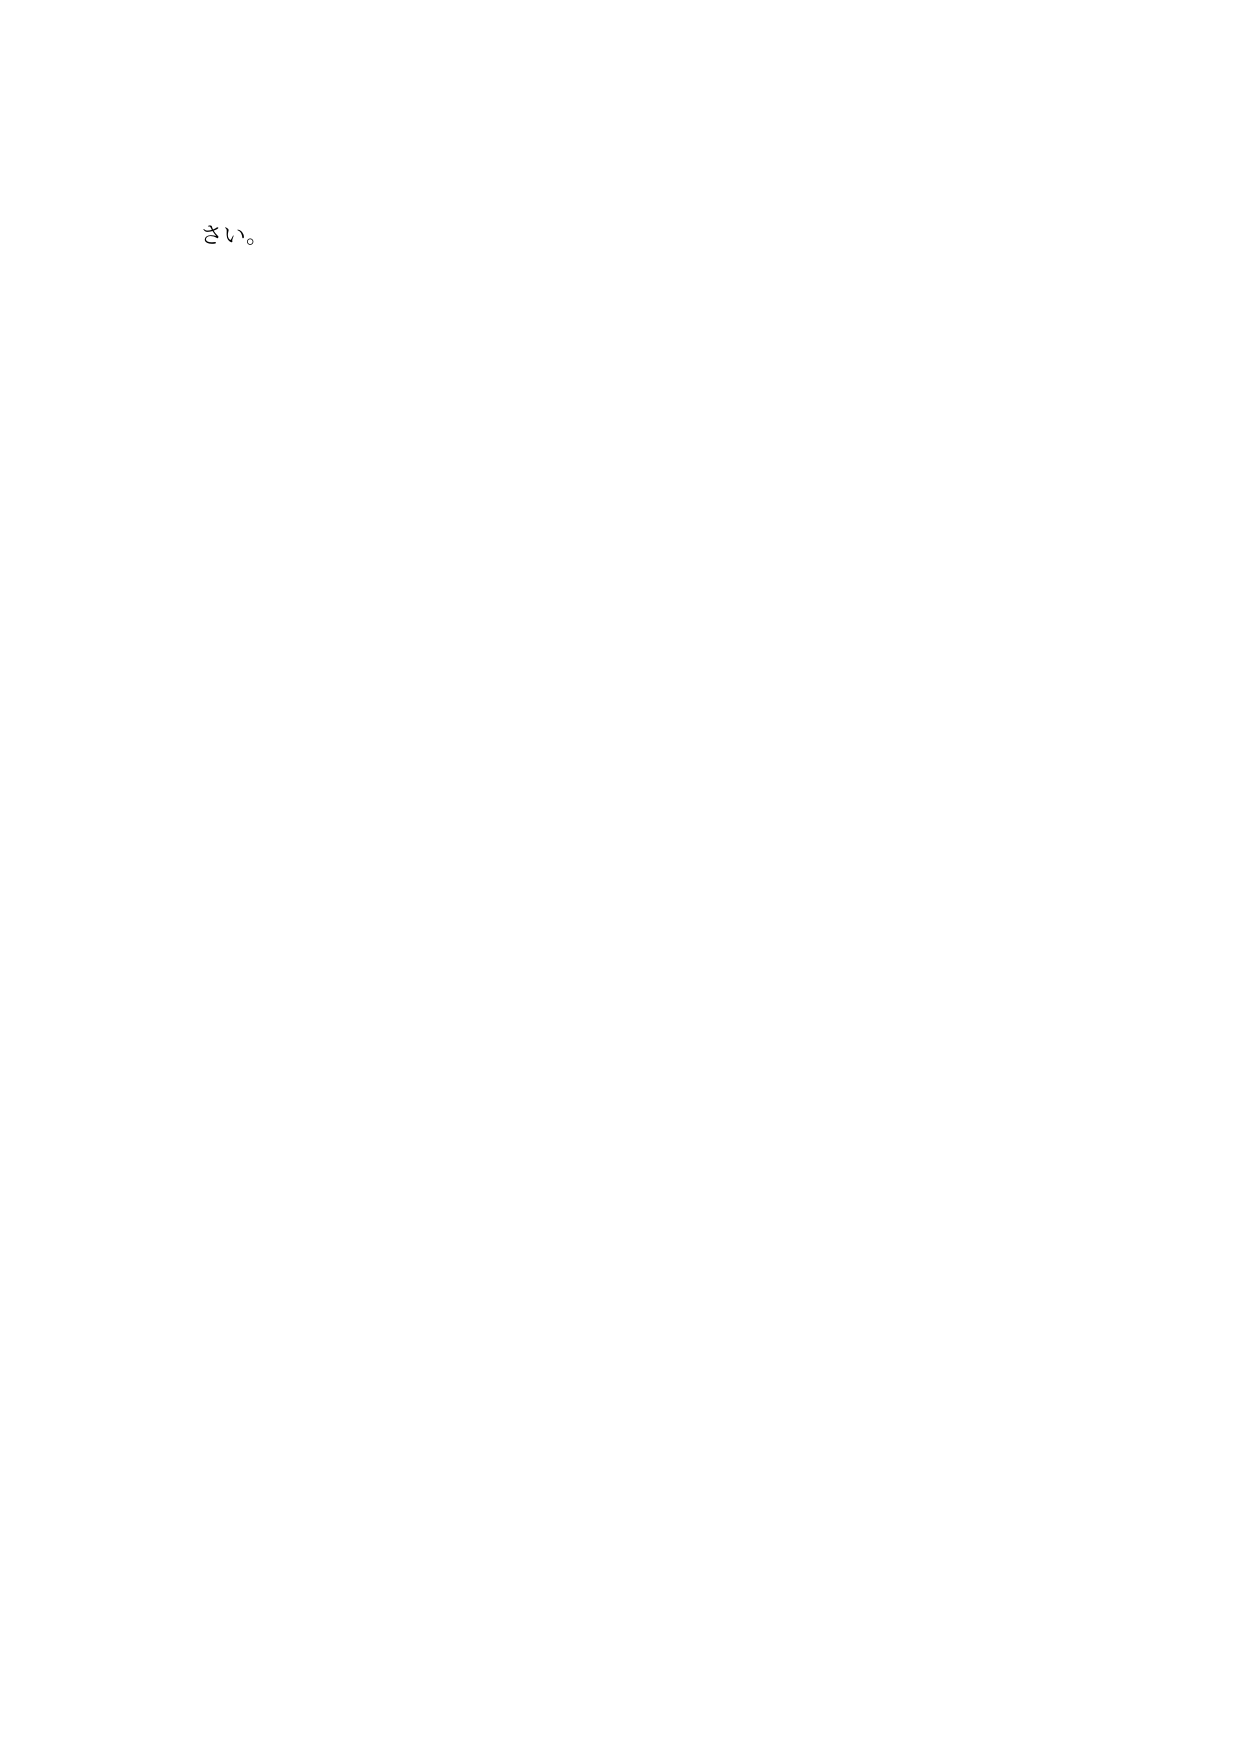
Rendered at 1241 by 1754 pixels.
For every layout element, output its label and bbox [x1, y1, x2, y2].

text [177, 217, 1063, 250]
